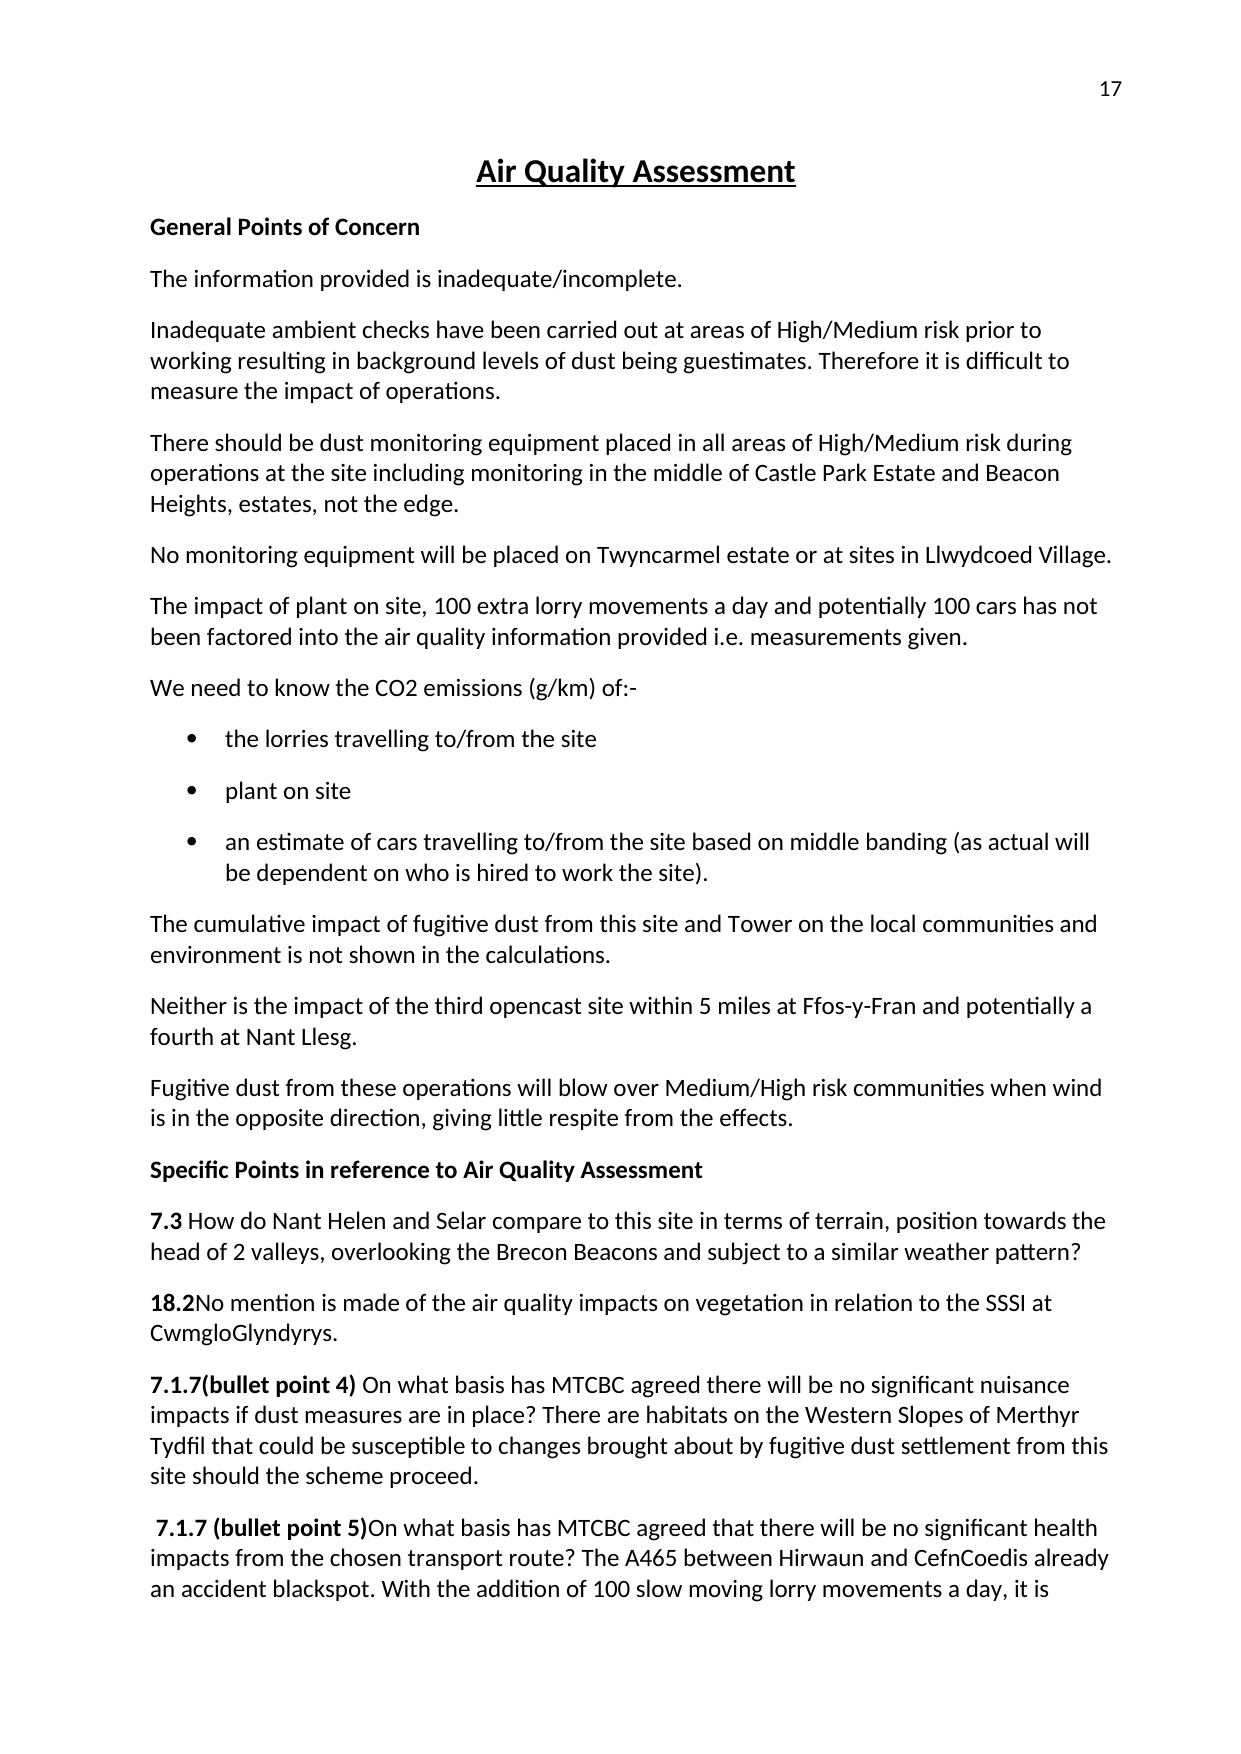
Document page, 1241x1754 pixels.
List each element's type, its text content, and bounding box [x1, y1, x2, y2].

text General Points of Concern [150, 212, 1122, 242]
text Neither is the impact of the third opencast site within 5 miles at Ffos-y-Fran and potentially a fourth at Nant Llesg. [150, 990, 1122, 1051]
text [150, 1512, 1122, 1603]
text Inadequate ambient checks have been carried out at areas of High/Medium risk prior to working resulting in background levels of dust being guestimates. Therefore it is difficult to measure the impact of operations. [150, 314, 1122, 406]
text The impact of plant on site, 100 extra lorry movements a day and potentially 100 cars has not been factored into the air quality information provided i.e. measurements given. [150, 590, 1122, 651]
text 7.3 How do Nant Helen and Selar compare to this site in terms of terrain, position towards the head of 2 valleys, overlooking the Brecon Beacons and subject to a similar weather pattern? [150, 1205, 1122, 1266]
text The information provided is inadequate/incomplete. [150, 263, 1122, 293]
list an estimate of cars travelling to/from the site based on middle banding (as actual will be dependent on who is hired to work the site). [187, 826, 1122, 887]
text 18.2No mention is made of the air quality impacts on vegetation in relation to the SSSI at CwmgloGlyndyrys. [150, 1287, 1122, 1348]
text Fugitive dust from these operations will blow over Medium/High risk communities when wind is in the opposite direction, giving little respite from the effects. [150, 1072, 1122, 1133]
text We need to know the CO2 emissions (g/km) of:- [150, 672, 1122, 703]
text No monitoring equipment will be placed on Twyncarmel estate or at sites in Llwydcoed Village. [150, 539, 1122, 569]
text Air Quality Assessment [150, 150, 1122, 191]
text The cumulative impact of fugitive dust from this site and Tower on the local communities and environment is not shown in the calculations. [150, 908, 1122, 969]
text There should be dust monitoring equipment placed in all areas of High/Medium risk during operations at the site including monitoring in the middle of Castle Park Estate and Beacon Heights, estates, not the edge. [150, 427, 1122, 518]
list the lorries travelling to/from the site [187, 724, 1122, 754]
list plant on site [187, 775, 1122, 806]
text 7.1.7(bullet point 4) On what basis has MTCBC agreed there will be no significant nuisance impacts if dust measures are in place? There are habitats on the Western Slopes of Merthyr Tydfil that could be susceptible to changes brought about by fugitive dust settlement from this site should the scheme proceed. [150, 1369, 1122, 1491]
text Specific Points in reference to Air Quality Assessment [150, 1154, 1122, 1184]
